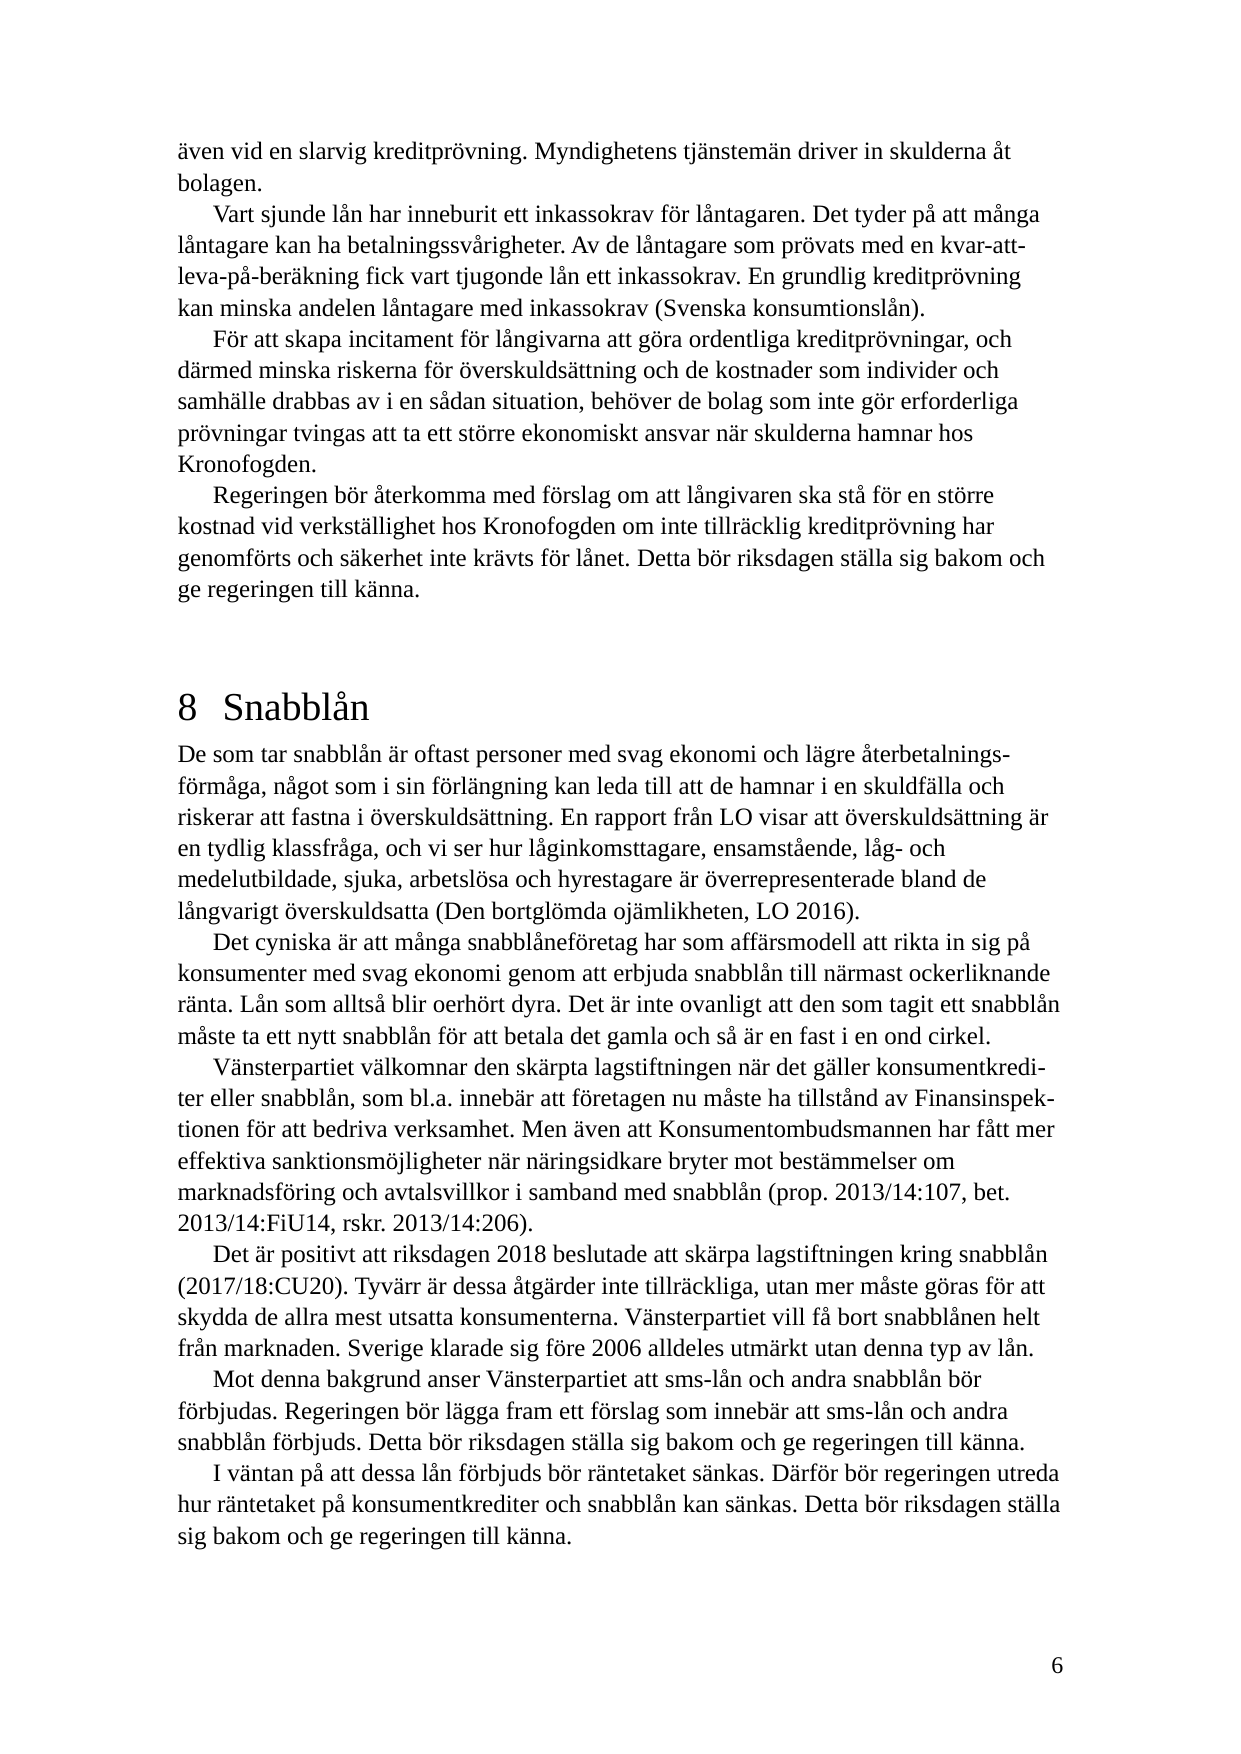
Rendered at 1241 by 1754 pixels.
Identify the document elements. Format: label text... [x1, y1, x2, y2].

text Vänsterpartiet välkomnar den skärpta lagstiftningen när det gäller konsumentkrediter eller snabblån, som bl.a. innebär att företagen nu måste ha tillstånd av Finansinspektionen för att bedriva verksamhet. Men även att Konsumentombudsmannen har fått mer effektiva sanktionsmöjligheter när näringsidkare bryter mot bestämmelser om marknadsföring och avtalsvillkor i samband med snabblån (prop. 2013/14:107, bet. 2013/14:FiU14, rskr. 2013/14:206). [177, 1049, 1063, 1237]
subtitle Snabblån [177, 688, 1063, 729]
text För att skapa incitament för långivarna att göra ordentliga kreditprövningar, och därmed minska riskerna för överskuldsättning och de kostnader som individer och samhälle drabbas av i en sådan situation, behöver de bolag som inte gör erforderliga prövningar tvingas att ta ett större ekonomiskt ansvar när skulderna hamnar hos Kronofogden. [177, 321, 1063, 478]
text Mot denna bakgrund anser Vänsterpartiet att sms-lån och andra snabblån bör förbjudas. Regeringen bör lägga fram ett förslag som innebär att sms-lån och andra snabblån förbjuds. Detta bör riksdagen ställa sig bakom och ge regeringen till känna. [177, 1362, 1063, 1456]
text Det cyniska är att många snabblåneföretag har som affärsmodell att rikta in sig på konsumenter med svag ekonomi genom att erbjuda snabblån till närmast ockerliknande ränta. Lån som alltså blir oerhört dyra. Det är inte ovanligt att den som tagit ett snabblån måste ta ett nytt snabblån för att betala det gamla och så är en fast i en ond cirkel. [177, 924, 1063, 1049]
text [177, 134, 1063, 196]
text Regeringen bör återkomma med förslag om att långivaren ska stå för en större kostnad vid verkställighet hos Kronofogden om inte tillräcklig kreditprövning har genomförts och säkerhet inte krävts för lånet. Detta bör riksdagen ställa sig bakom och ge regeringen till känna. [177, 478, 1063, 603]
text Vart sjunde lån har inneburit ett inkassokrav för låntagaren. Det tyder på att många låntagare kan ha betalningssvårigheter. Av de låntagare som prövats med en kvar-att-leva-på-beräkning fick vart tjugonde lån ett inkassokrav. En grundlig kreditprövning kan minska andelen låntagare med inkassokrav (Svenska konsumtionslån). [177, 196, 1063, 321]
text De som tar snabblån är oftast personer med svag ekonomi och lägre återbetalningsförmåga, något som i sin förlängning kan leda till att de hamnar i en skuldfälla och riskerar att fastna i överskuldsättning. En rapport från LO visar att överskuldsättning är en tydlig klassfråga, och vi ser hur låginkomsttagare, ensamstående, låg- och medelutbildade, sjuka, arbetslösa och hyrestagare är överrepresenterade bland de långvarigt överskuldsatta (Den bortglömda ojämlikheten, LO 2016). [177, 737, 1063, 924]
text Det är positivt att riksdagen 2018 beslutade att skärpa lagstiftningen kring snabblån (2017/18:CU20). Tyvärr är dessa åtgärder inte tillräckliga, utan mer måste göras för att skydda de allra mest utsatta konsumenterna. Vänsterpartiet vill få bort snabblånen helt från marknaden. Sverige klarade sig före 2006 alldeles utmärkt utan denna typ av lån. [177, 1237, 1063, 1362]
text I väntan på att dessa lån förbjuds bör räntetaket sänkas. Därför bör regeringen utreda hur räntetaket på konsumentkrediter och snabblån kan sänkas. Detta bör riksdagen ställa sig bakom och ge regeringen till känna. [177, 1456, 1063, 1549]
